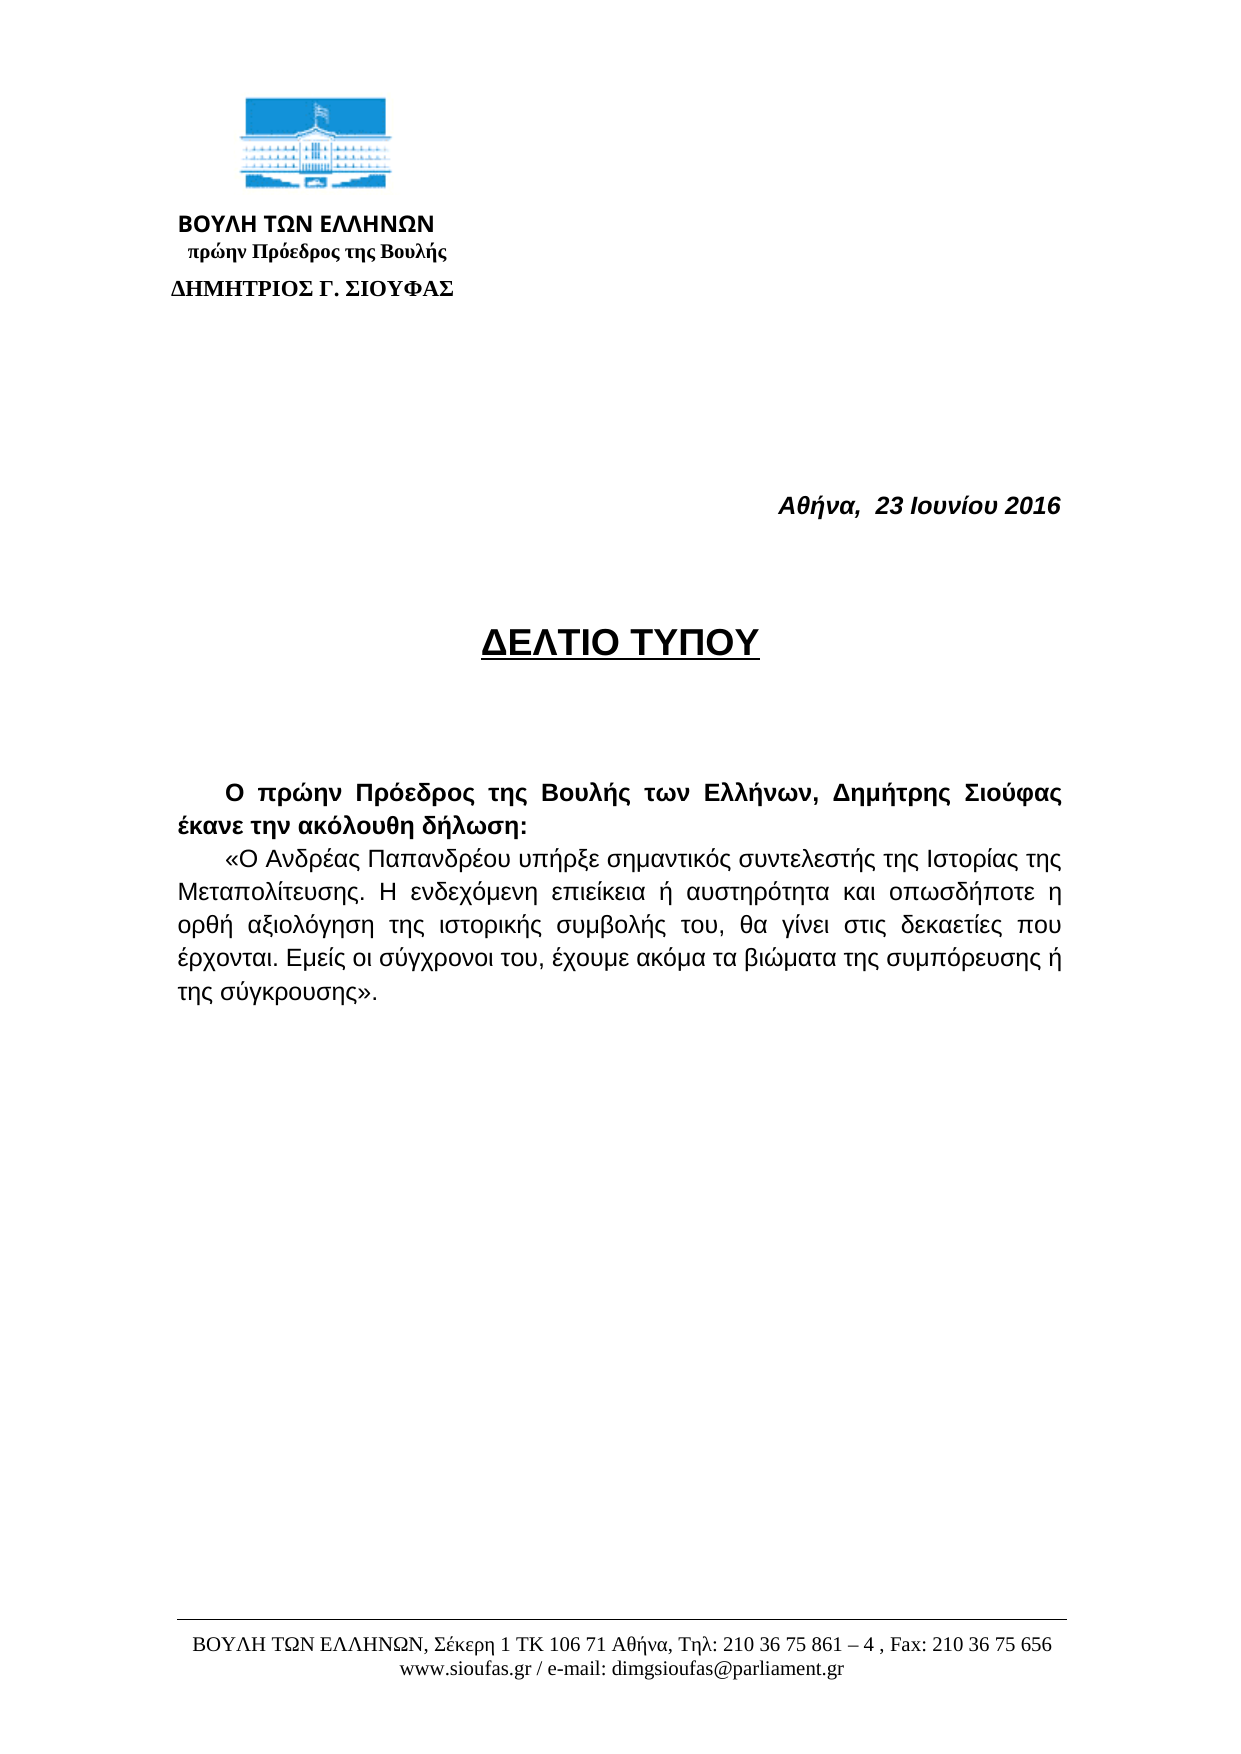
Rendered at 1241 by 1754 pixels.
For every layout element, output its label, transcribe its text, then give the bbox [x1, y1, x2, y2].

picture [233, 85, 401, 195]
text ΔΕΛΤΙΟ ΤΥΠΟΥ [177, 620, 1063, 663]
text Ο πρώην Πρόεδρος της Βουλής των Ελλήνων, Δημήτρης Σιούφας έκανε την ακόλουθη δήλωση: [177, 778, 1063, 840]
text «Ο Ανδρέας Παπανδρέου υπήρξε σημαντικός συντελεστής της Ιστορίας της Μεταπολίτευσης. Η ενδεχόμενη επιείκεια ή αυστηρότητα και οπωσδήποτε η ορθή αξιολόγηση της ιστορικής συμβολής του, θα γίνει στις δεκαετίες που έρχονται. Εμείς οι σύγχρονοι του, έχουμε ακόμα τα βιώματα της συμπόρευσης ή της σύγκρουσης». [177, 844, 1063, 1005]
text Αθήνα, 23 Ιουνίου 2016 [177, 491, 1063, 519]
